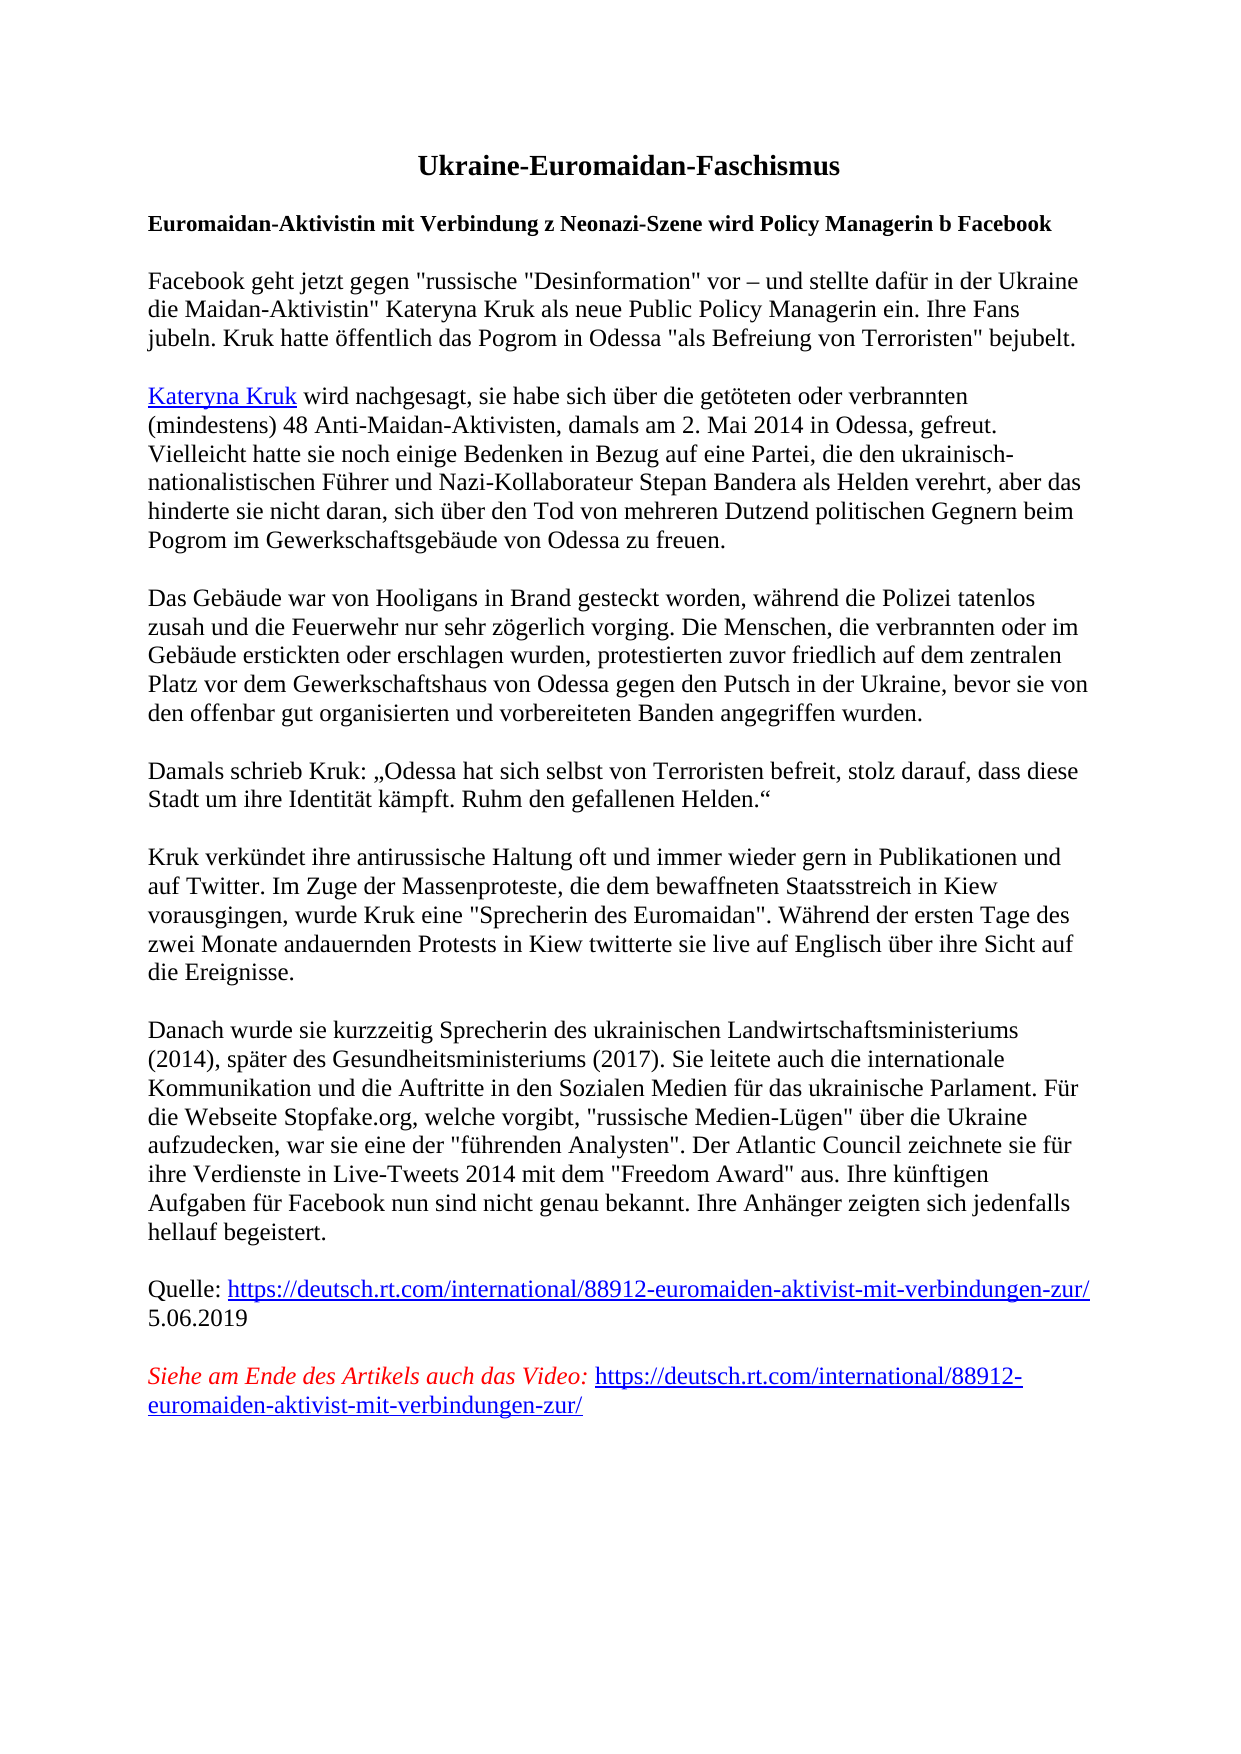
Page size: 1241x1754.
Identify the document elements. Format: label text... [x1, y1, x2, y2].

text Euromaidan-Aktivistin mit Verbindung z Neonazi-Szene wird Policy Managerin b Facebook [148, 210, 1093, 237]
text Kateryna Kruk wird nachgesagt, sie habe sich über die getöteten oder verbrannten (mindestens) 48 Anti-Maidan-Aktivisten, damals am 2. Mai 2014 in Odessa, gefreut. Vielleicht hatte sie noch einige Bedenken in Bezug auf eine Partei, die den ukrainisch-nationalistischen Führer und Nazi-Kollaborateur Stepan Bandera als Helden verehrt, aber das hinderte sie nicht daran, sich über den Tod von mehreren Dutzend politischen Gegnern beim Pogrom im Gewerkschaftsgebäude von Odessa zu freuen. [148, 381, 1093, 554]
text Das Gebäude war von Hooligans in Brand gesteckt worden, während die Polizei tatenlos zusah und die Feuerwehr nur sehr zögerlich vorging. Die Menschen, die verbrannten oder im Gebäude erstickten oder erschlagen wurden, protestierten zuvor friedlich auf dem zentralen Platz vor dem Gewerkschaftshaus von Odessa gegen den Putsch in der Ukraine, bevor sie von den offenbar gut organisierten und vorbereiteten Banden angegriffen wurden. [148, 583, 1093, 727]
text Ukraine-Euromaidan-Faschismus [148, 148, 1093, 181]
text Facebook geht jetzt gegen "russische "Desinformation" vor – und stellte dafür in der Ukraine die Maidan-Aktivistin" Kateryna Kruk als neue Public Policy Managerin ein. Ihre Fans jubeln. Kruk hatte öffentlich das Pogrom in Odessa "als Befreiung von Terroristen" bejubelt. [148, 266, 1093, 352]
text Quelle: https://deutsch.rt.com/international/88912-euromaiden-aktivist-mit-verbindungen-zur/ 5.06.2019 [148, 1274, 1093, 1332]
text Damals schrieb Kruk: „Odessa hat sich selbst von Terroristen befreit, stolz darauf, dass diese Stadt um ihre Identität kämpft. Ruhm den gefallenen Helden.“ [148, 756, 1093, 813]
text Danach wurde sie kurzzeitig Sprecherin des ukrainischen Landwirtschaftsministeriums (2014), später des Gesundheitsministeriums (2017). Sie leitete auch die internationale Kommunikation und die Auftritte in den Sozialen Medien für das ukrainische Parlament. Für die Webseite Stopfake.org, welche vorgibt, "russische Medien-Lügen" über die Ukraine aufzudecken, war sie eine der "führenden Analysten". Der Atlantic Council zeichnete sie für ihre Verdienste in Live-Tweets 2014 mit dem "Freedom Award" aus. Ihre künftigen Aufgaben für Facebook nun sind nicht genau bekannt. Ihre Anhänger zeigten sich jedenfalls hellauf begeistert. [148, 1015, 1093, 1245]
text Kruk verkündet ihre antirussische Haltung oft und immer wieder gern in Publikationen und auf Twitter. Im Zuge der Massenproteste, die dem bewaffneten Staatsstreich in Kiew vorausgingen, wurde Kruk eine "Sprecherin des Euromaidan". Während der ersten Tage des zwei Monate andauernden Protests in Kiew twitterte sie live auf Englisch über ihre Sicht auf die Ereignisse. [148, 842, 1093, 986]
text Siehe am Ende des Artikels auch das Video: https://deutsch.rt.com/international/88912-euromaiden-aktivist-mit-verbindungen-zur/ [148, 1361, 1093, 1419]
